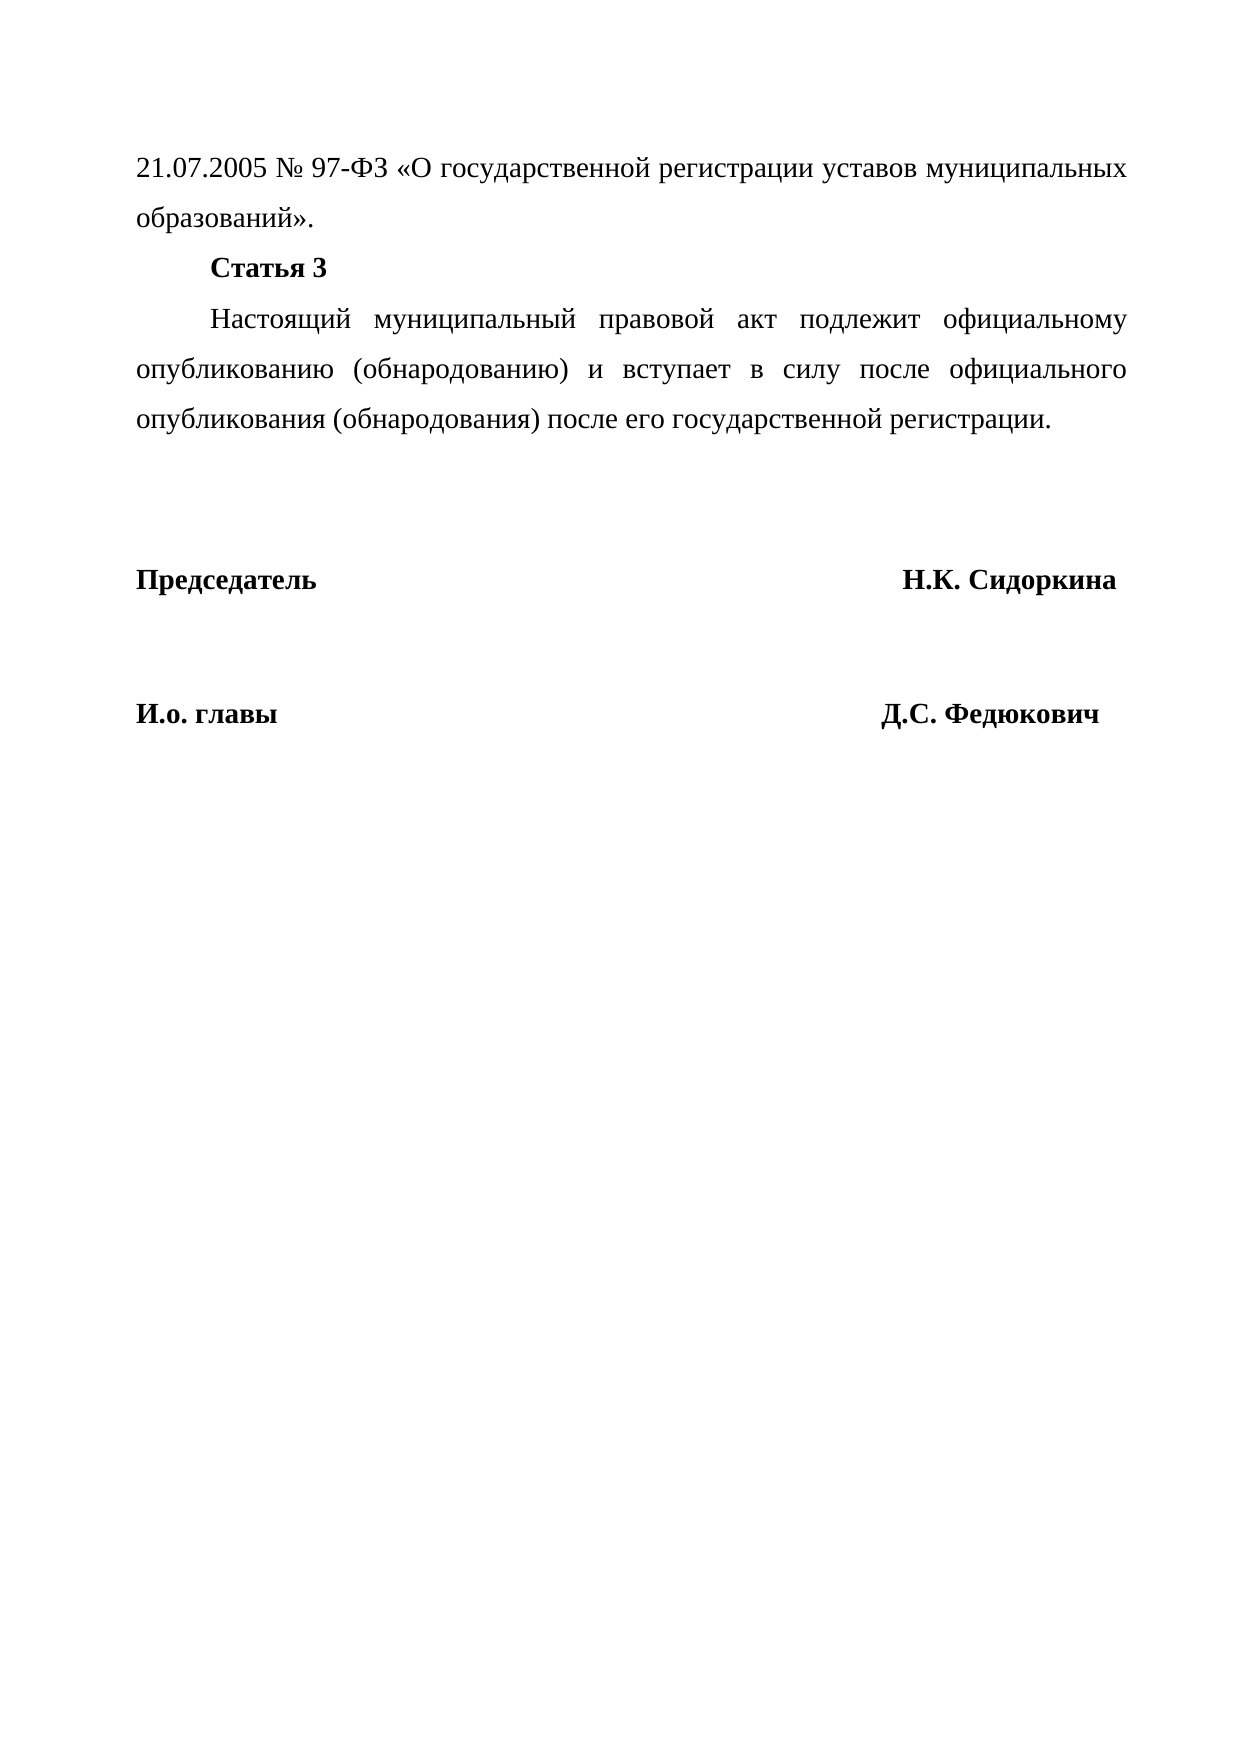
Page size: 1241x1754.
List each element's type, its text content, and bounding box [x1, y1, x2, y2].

text И.о. главы Д.С. Федюкович [136, 697, 1128, 730]
text Председатель Н.К. Сидоркина [136, 562, 1128, 596]
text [136, 150, 1128, 234]
text Настоящий муниципальный правовой акт подлежит официальному опубликованию (обнародованию) и вступает в силу после официального опубликования (обнародования) после его государственной регистрации. [136, 301, 1128, 435]
text Статья 3 [136, 251, 1128, 284]
